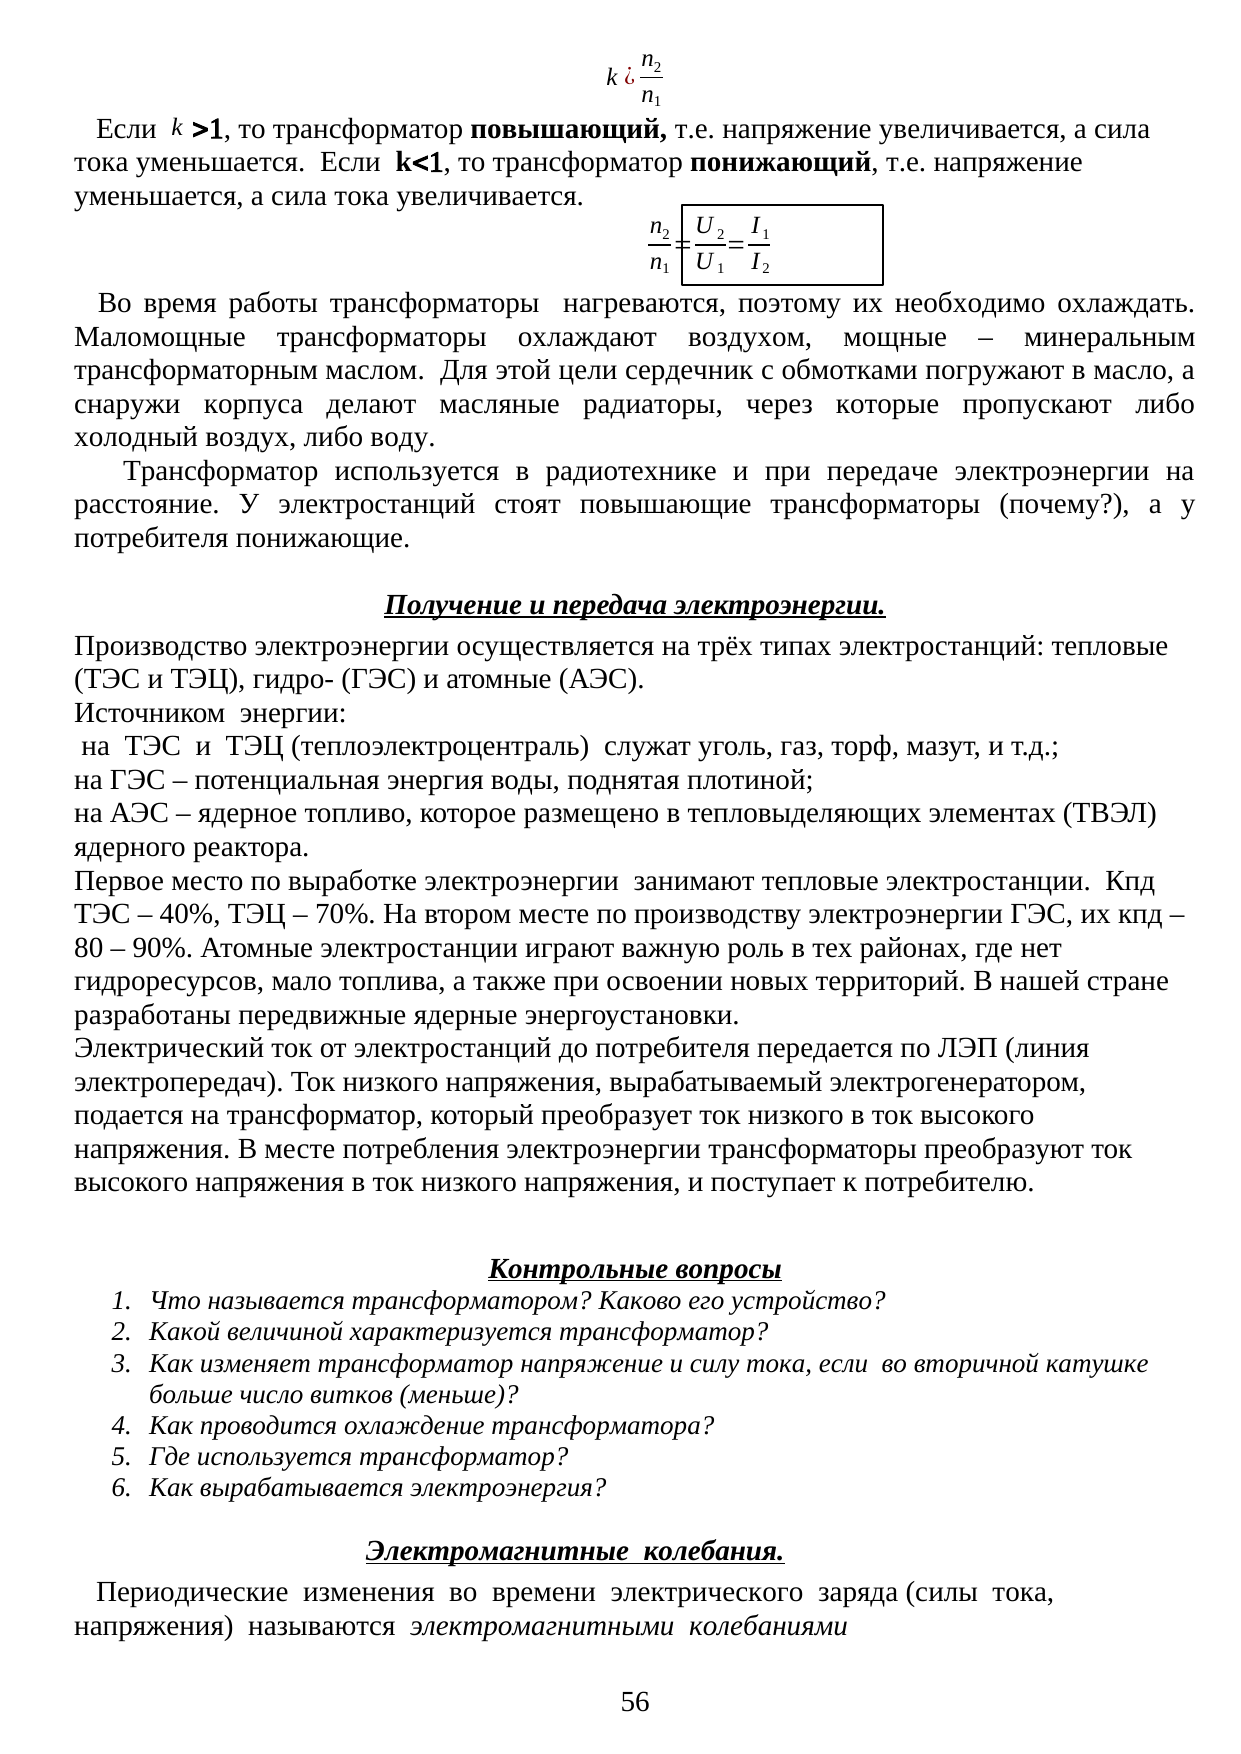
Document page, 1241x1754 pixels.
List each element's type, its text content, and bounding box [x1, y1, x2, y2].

text Трансформатор используется в радиотехнике и при передаче электроэнергии на расстояние. У электростанций стоят повышающие трансформаторы (почему?), а у потребителя понижающие. [74, 453, 1196, 553]
text на АЭС – ядерное топливо, которое размещено в тепловыделяющих элементах (ТВЭЛ) ядерного реактора. [74, 796, 1196, 863]
text Электрический ток от электростанций до потребителя передается по ЛЭП (линия электропередач). Ток низкого напряжения, вырабатываемый электрогенератором, подается на трансформатор, который преобразует ток низкого в ток высокого напряжения. В месте потребления электроэнергии трансформаторы преобразуют ток высокого напряжения в ток низкого напряжения, и поступает к потребителю. [74, 1030, 1196, 1198]
text Первое место по выработке электроэнергии занимают тепловые электростанции. Кпд ТЭС – 40%, ТЭЦ – 70%. На втором месте по производству электроэнергии ГЭС, их кпд – 80 – 90%. Атомные электростанции играют важную роль в тех районах, где нет гидроресурсов, мало топлива, а также при освоении новых территорий. В нашей стране разработаны передвижные ядерные энергоустановки. [74, 863, 1196, 1030]
list Как изменяет трансформатор напряжение и силу тока, если во вторичной катушке больше число витков (меньше)? [111, 1347, 1196, 1409]
list Где используется трансформатор? [111, 1440, 1196, 1471]
text Производство электроэнергии осуществляется на трёх типах электростанций: тепловые (ТЭС и ТЭЦ), гидро- (ГЭС) и атомные (АЭС). [74, 628, 1196, 695]
text Если , то трансформатор повышающий, т.е. напряжение увеличивается, а сила тока уменьшается. Если k, то трансформатор понижающий, т.е. напряжение уменьшается, а сила тока увеличивается. [74, 111, 1196, 212]
text Во время работы трансформаторы нагреваются, поэтому их необходимо охлаждать. Маломощные трансформаторы охлаждают воздухом, мощные – минеральным трансформаторным маслом. Для этой цели сердечник с обмотками погружают в масло, а снаружи корпуса делают масляные радиаторы, через которые пропускают либо холодный воздух, либо воду. [74, 285, 1196, 453]
list Какой величиной характеризуется трансформатор? [111, 1316, 1196, 1347]
text Периодические изменения во времени электрического заряда (силы тока, напряжения) называются электромагнитными колебаниями [74, 1574, 1196, 1641]
text на ТЭС и ТЭЦ (теплоэлектроцентраль) служат уголь, газ, торф, мазут, и т.д.; [74, 728, 1196, 762]
list Как вырабатывается электроэнергия? [111, 1471, 1196, 1502]
text Получение и передача электроэнергии. [74, 587, 1196, 621]
list Как проводится охлаждение трансформатора? [111, 1409, 1196, 1440]
text Контрольные вопросы [74, 1251, 1196, 1284]
text на ГЭС – потенциальная энергия воды, поднятая плотиной; [74, 762, 1196, 796]
list Что называется трансформатором? Каково его устройство? [111, 1284, 1196, 1316]
text Источником энергии: [74, 695, 1196, 728]
text Электромагнитные колебания. [74, 1533, 1196, 1567]
